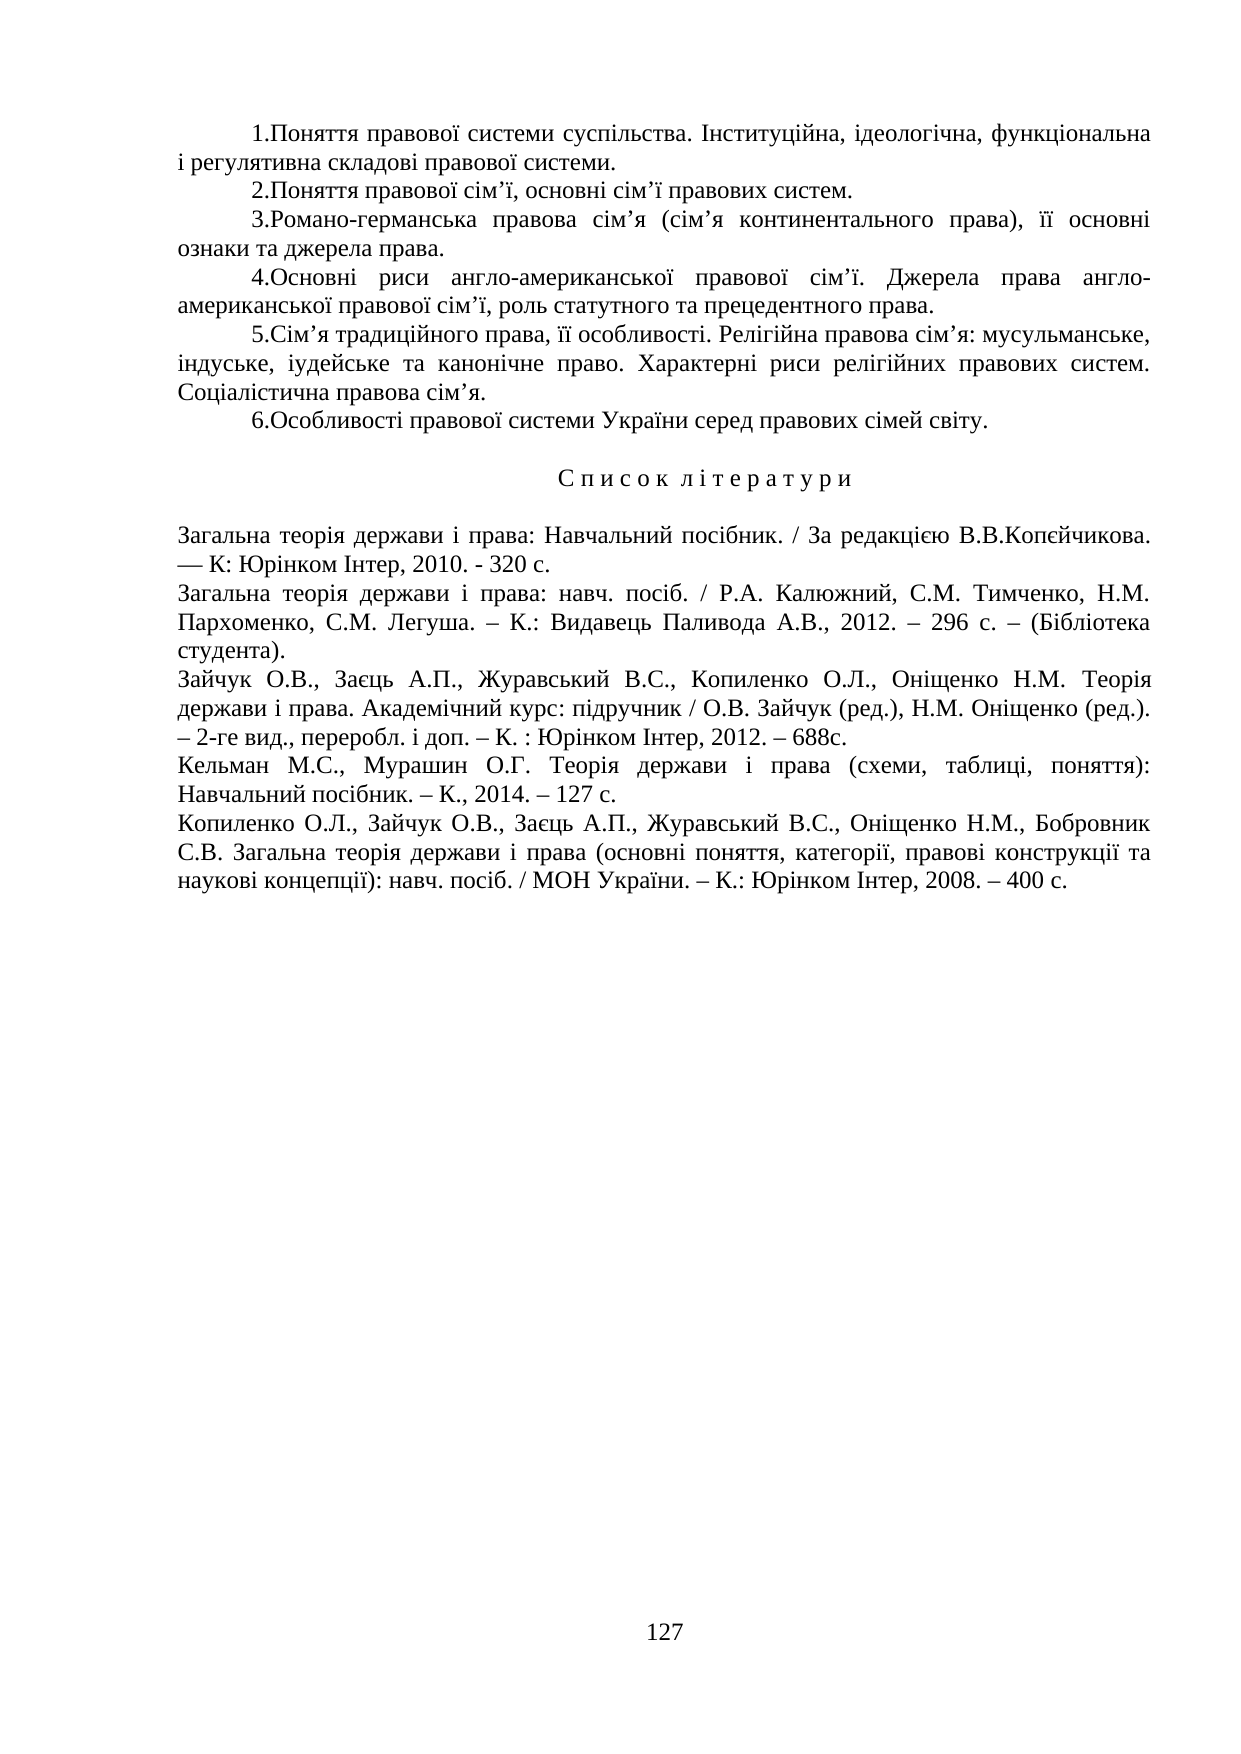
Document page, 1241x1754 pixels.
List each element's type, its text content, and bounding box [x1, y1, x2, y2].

text Зайчук О.В., Заєць А.П., Журавський В.С., Копиленко О.Л., Оніщенко Н.М. Теорія держави і права. Академічний курс: підручник / О.В. Зайчук (ред.), Н.М. Оніщенко (ред.). – 2-ге вид., переробл. і доп. – К. : Юрінком Інтер, 2012. – 688c. [177, 664, 1152, 751]
text Копиленко О.Л., Зайчук О.В., Заєць А.П., Журавський В.С., Оніщенко Н.М., Бобровник С.В. Загальна теорія держави і права (основні поняття, категорії, правові конструкції та наукові концепції): навч. посіб. / МОН України. – К.: Юрінком Інтер, 2008. – 400 c. [177, 808, 1152, 894]
text 4.Основні риси англо-американської правової сім’ї. Джерела права англо-американської правової сім’ї, роль статутного та прецедентного права. [177, 262, 1152, 319]
text Загальна теорія держави і права: навч. посіб. / Р.А. Калюжний, С.М. Тимченко, Н.М. Пархоменко, С.М. Легуша. – К.: Видавець Паливода А.В., 2012. – 296 с. – (Бібліотека студента). [177, 578, 1152, 664]
text 1.Поняття правової системи суспільства. Інституційна, ідеологічна, функціональна і регулятивна складові правової системи. [177, 118, 1152, 176]
text 2.Поняття правової сім’ї, основні сім’ї правових систем. [177, 176, 1152, 204]
text 3.Романо-германська правова сім’я (сім’я континентального права), її основні ознаки та джерела права. [177, 204, 1152, 262]
text С п и с о к л і т е р а т у р и [177, 463, 1152, 492]
text Кельман М.С., Мурашин О.Г. Теорія держави і права (схеми, таблиці, поняття): Навчальний посібник. – К., 2014. – 127 с. [177, 751, 1152, 808]
text 6.Особливості правової системи України серед правових сімей світу. [177, 406, 1152, 434]
text 5.Сім’я традиційного права, її особливості. Релігійна правова сім’я: мусульманське, індуське, іудейське та канонічне право. Характерні риси релігійних правових систем. Соціалістична правова сім’я. [177, 319, 1152, 406]
text Загальна теорія держави і права: Навчальний посібник. / За редакцією В.В.Копєйчикова. — К: Юрінком Інтер, 2010. - 320 с. [177, 521, 1152, 578]
